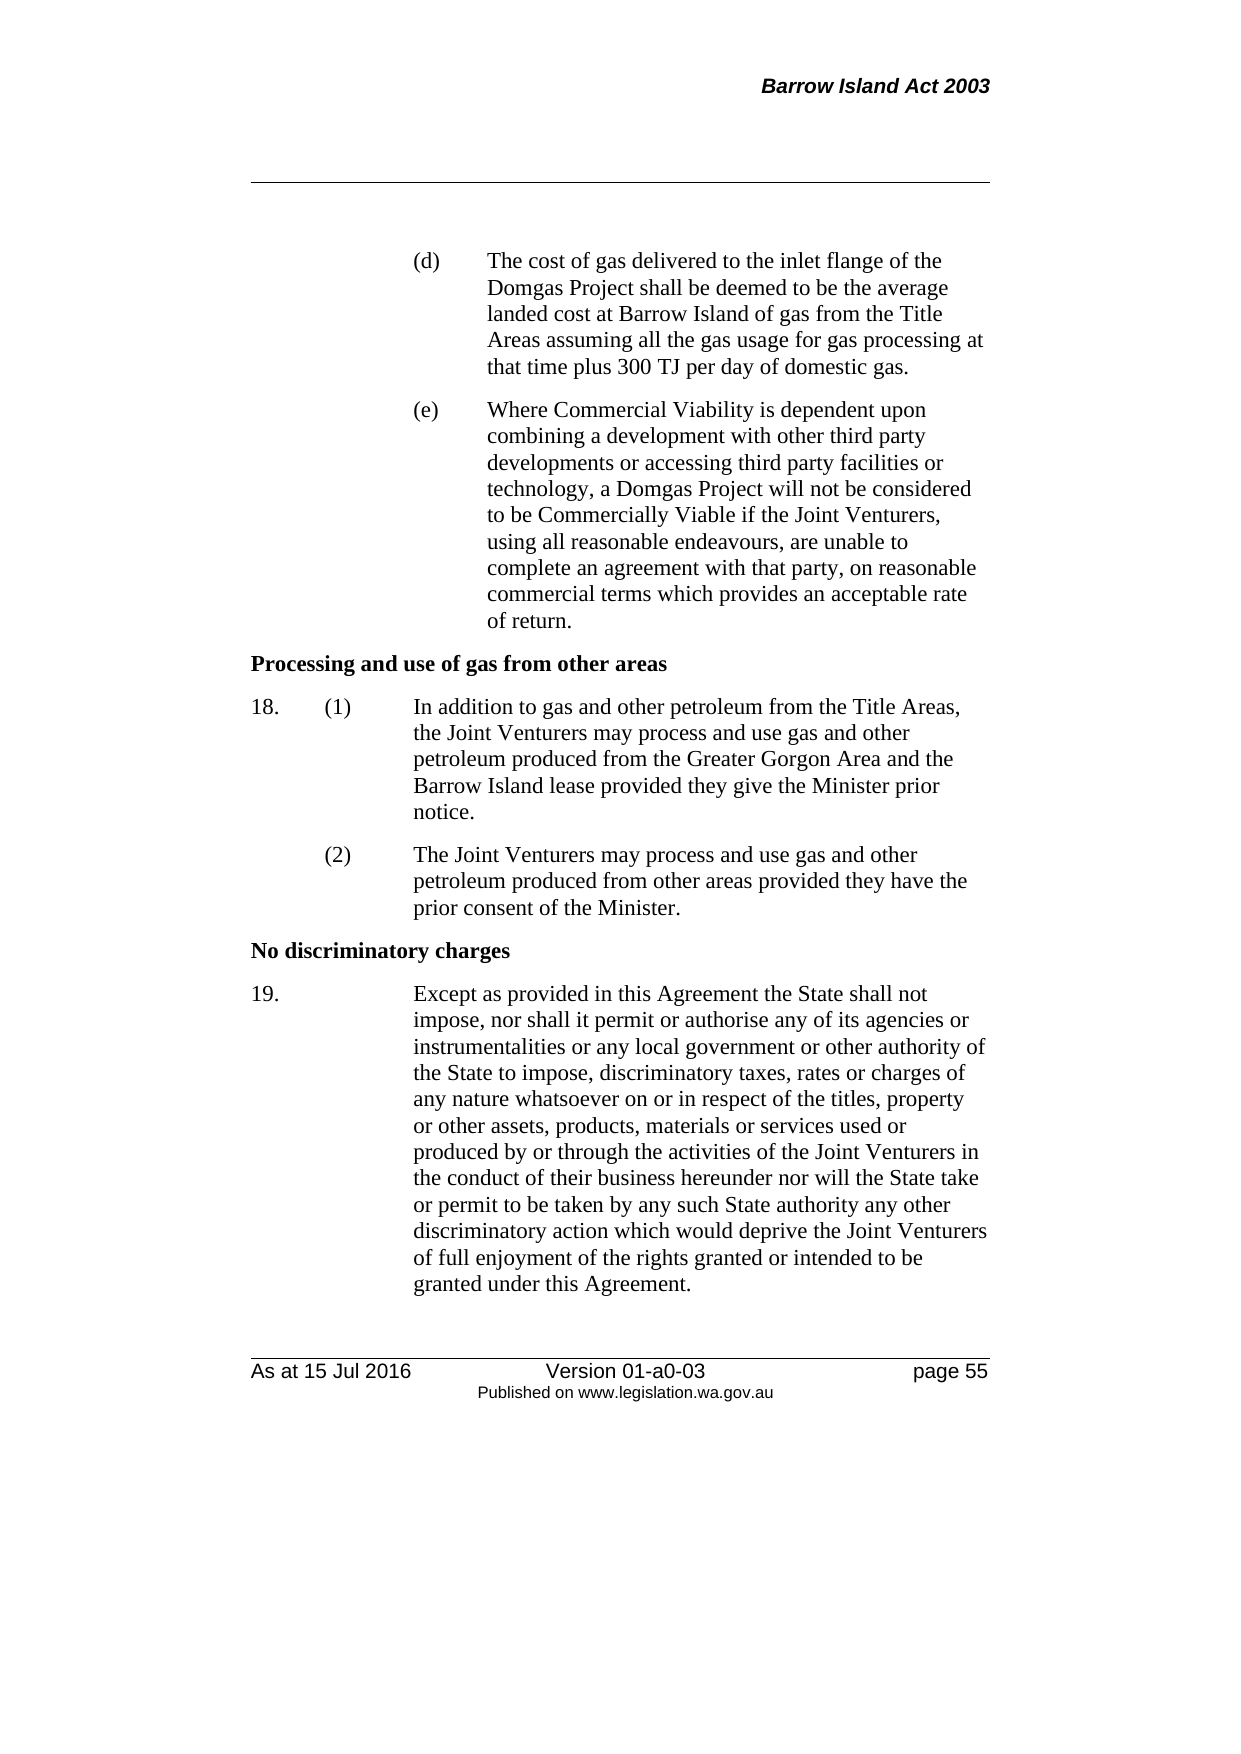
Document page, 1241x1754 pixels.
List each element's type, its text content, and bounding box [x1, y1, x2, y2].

text 19. Except as provided in this Agreement the State shall not impose, nor shall it permit or authorise any of its agencies or instrumentalities or any local government or other authority of the State to impose, discriminatory taxes, rates or charges of any nature whatsoever on or in respect of the titles, property or other assets, products, materials or services used or produced by or through the activities of the Joint Venturers in the conduct of their business hereunder nor will the State take or permit to be taken by any such State authority any other discriminatory action which would deprive the Joint Venturers of full enjoyment of the rights granted or intended to be granted under this Agreement. [251, 980, 990, 1296]
text 18. (1) In addition to gas and other petroleum from the Title Areas, the Joint Venturers may process and use gas and other petroleum produced from the Greater Gorgon Area and the Barrow Island lease provided they give the Minister prior notice. [251, 693, 990, 824]
text Processing and use of gas from other areas [251, 650, 990, 676]
text No discriminatory charges [251, 937, 990, 963]
text (d) The cost of gas delivered to the inlet flange of the Domgas Project shall be deemed to be the average landed cost at Barrow Island of gas from the Title Areas assuming all the gas usage for gas processing at that time plus 300 TJ per day of domestic gas. [251, 247, 990, 379]
text (e) Where Commercial Viability is dependent upon combining a development with other third party developments or accessing third party facilities or technology, a Domgas Project will not be considered to be Commercially Viable if the Joint Venturers, using all reasonable endeavours, are unable to complete an agreement with that party, on reasonable commercial terms which provides an acceptable rate of return. [251, 396, 990, 633]
text (2) The Joint Venturers may process and use gas and other petroleum produced from other areas provided they have the prior consent of the Minister. [251, 841, 990, 920]
